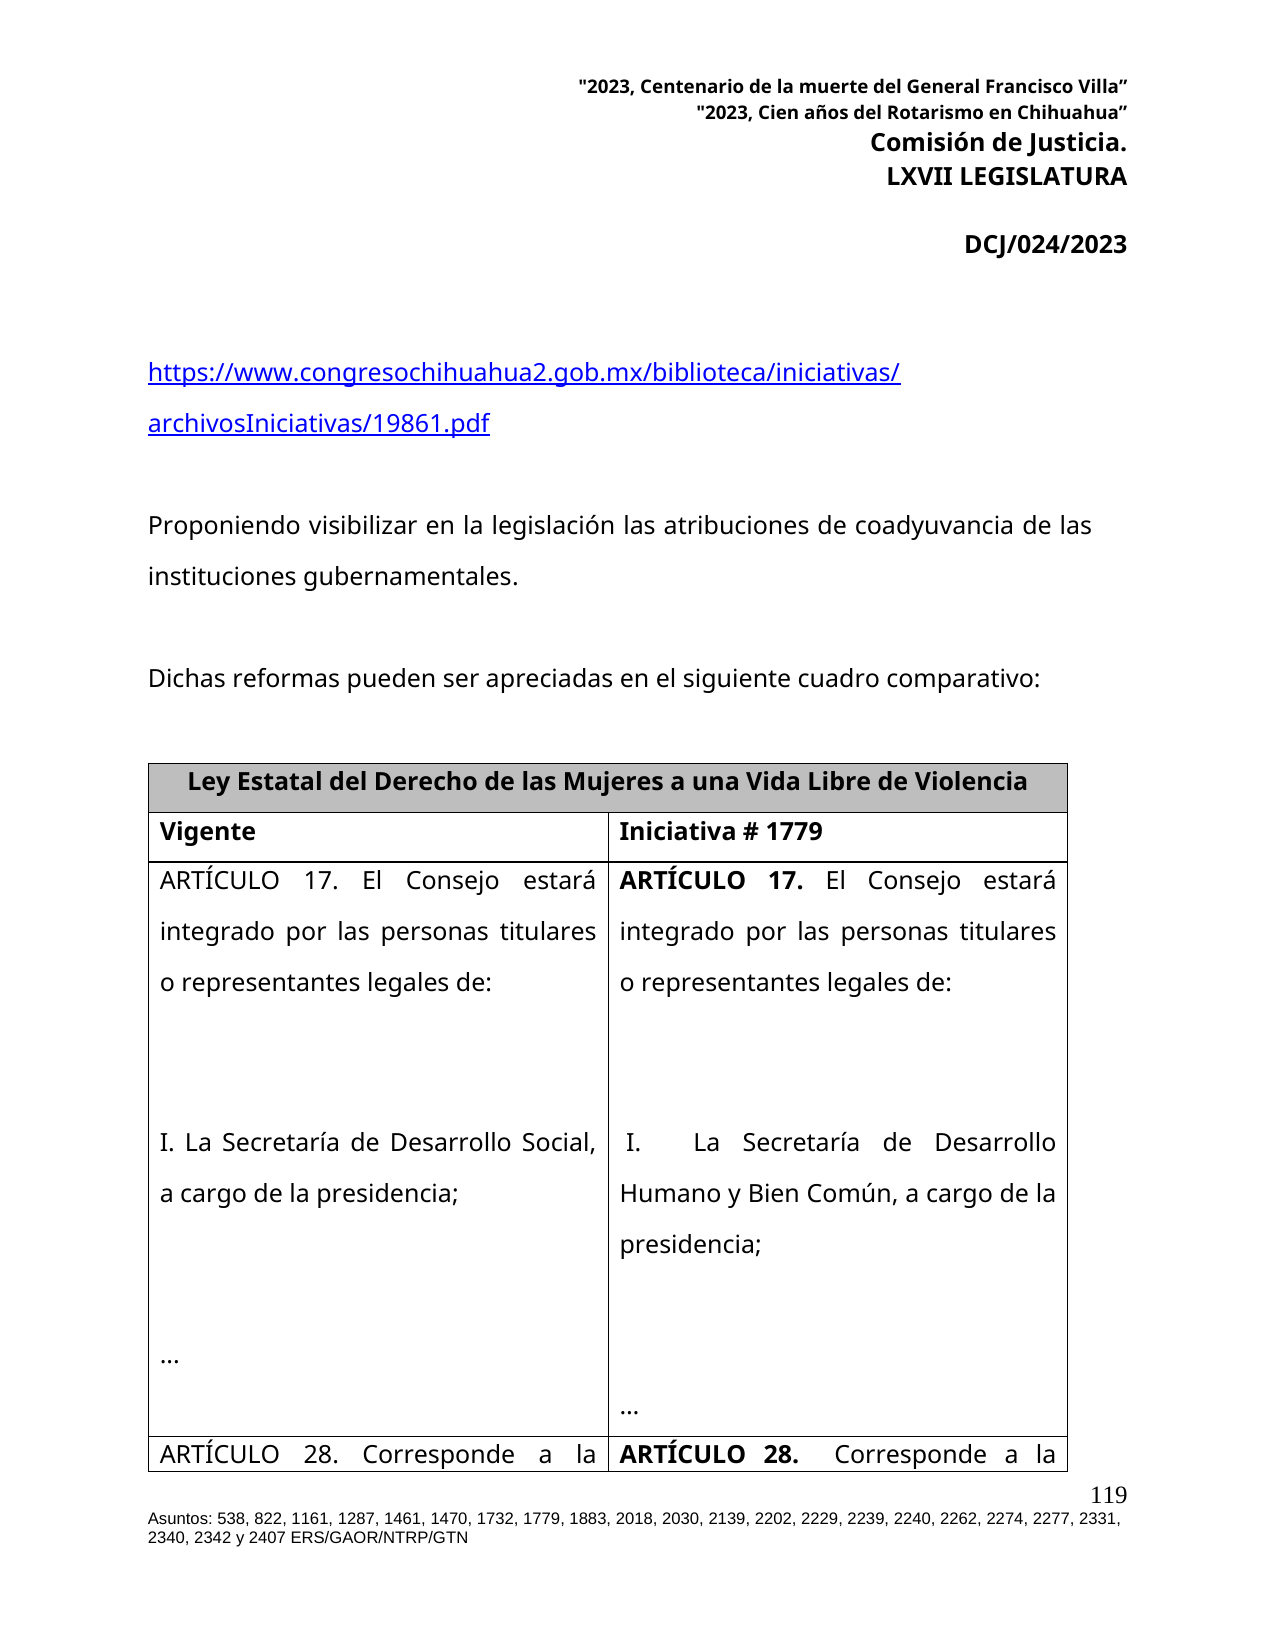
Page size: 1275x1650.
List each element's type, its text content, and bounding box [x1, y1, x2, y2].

table_header Ley Estatal del Derecho de las Mujeres a una Vida Libre de Violencia [149, 764, 1067, 812]
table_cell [149, 1437, 608, 1471]
table_cell Iniciativa # 1779 [609, 813, 1067, 861]
table_cell ARTÍCULO 17. El Consejo estará integrado por las personas titulares o representantes legales de: I. La Secretaría de Desarrollo Social, a cargo de la presidencia; ... [149, 863, 608, 1436]
table_cell Vigente [149, 813, 608, 861]
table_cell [609, 1437, 1067, 1471]
table_cell ARTÍCULO 17. El Consejo estará integrado por las personas titulares o representantes legales de: I. La Secretaría de Desarrollo Humano y Bien Común, a cargo de la presidencia; … [609, 863, 1067, 1436]
text https://www.congresochihuahua2.gob.mx/biblioteca/iniciativas/archivosIniciativas/19861.pdf [148, 354, 1093, 439]
text Proponiendo visibilizar en la legislación las atribuciones de coadyuvancia de las instituciones gubernamentales. [148, 507, 1093, 593]
text Dichas reformas pueden ser apreciadas en el siguiente cuadro comparativo: [148, 661, 1093, 695]
